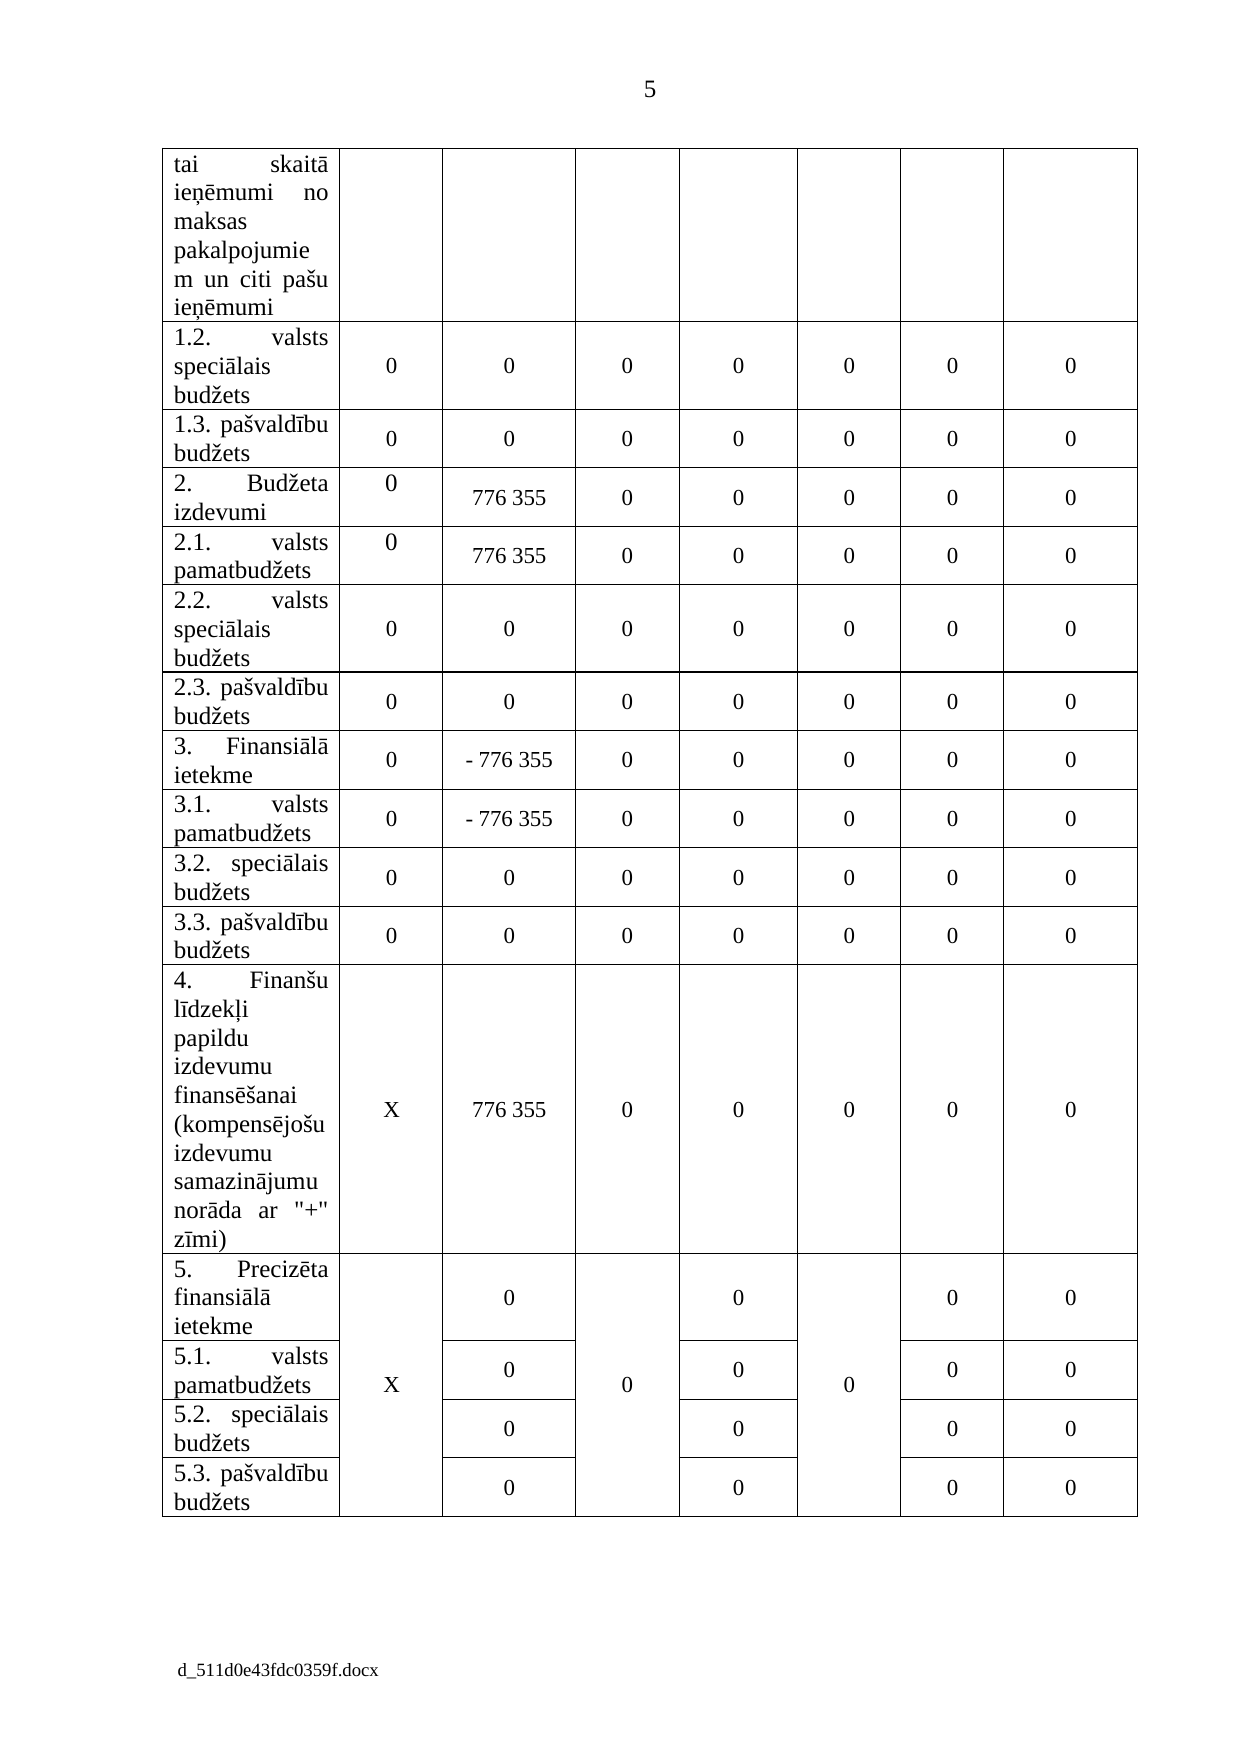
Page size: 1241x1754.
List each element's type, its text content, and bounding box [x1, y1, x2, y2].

table_cell 0 [901, 585, 1003, 671]
table_cell 0 [901, 322, 1003, 408]
table_cell 0 [680, 790, 797, 847]
table_cell 0 [576, 673, 679, 730]
table_cell 0 [443, 907, 575, 964]
table_cell 5.1. valsts pamatbudžets [163, 1341, 339, 1398]
table_cell 0 [443, 1458, 575, 1516]
table_cell 0 [901, 790, 1003, 847]
table_cell 0 [680, 731, 797, 788]
table_cell 0 [901, 1341, 1003, 1398]
table_cell 0 [798, 790, 900, 847]
table_cell 0 [798, 527, 900, 584]
table_cell 0 [680, 848, 797, 906]
table_cell 0 [1004, 848, 1137, 906]
table_cell 4. Finanšu līdzekļi papildu izdevumu finansēšanai (kompensējošu izdevumu samazinājumu norāda ar "+" zīmi) [163, 965, 339, 1253]
table_cell - 776 355 [443, 731, 575, 788]
table_cell 0 [798, 848, 900, 906]
table_cell 0 [901, 965, 1003, 1253]
table_cell 0 [901, 468, 1003, 526]
table_cell 0 [798, 585, 900, 671]
table_cell 0 [576, 410, 679, 467]
table_cell 3. Finansiālā ietekme [163, 731, 339, 788]
table_cell 0 [1004, 1341, 1137, 1398]
table_cell 0 [340, 410, 442, 467]
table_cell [163, 149, 339, 321]
table_cell 0 [1004, 322, 1137, 408]
table_cell 0 [901, 1400, 1003, 1457]
table_cell 0 [1004, 527, 1137, 584]
table_cell X [340, 965, 442, 1253]
table_cell 0 [1004, 410, 1137, 467]
table_cell 3.1. valsts pamatbudžets [163, 790, 339, 847]
table_cell 0 [340, 585, 442, 671]
table_cell 0 [680, 322, 797, 408]
table_cell 0 [1004, 965, 1137, 1253]
table_cell 2.1. valsts pamatbudžets [163, 527, 339, 584]
table_cell 0 [1004, 790, 1137, 847]
table_cell 0 [1004, 585, 1137, 671]
table_cell 0 [576, 527, 679, 584]
table_cell 0 [680, 585, 797, 671]
table_cell 0 [443, 1400, 575, 1457]
table_cell 0 [680, 1400, 797, 1457]
table_cell 0 [340, 468, 442, 526]
table_cell 0 [340, 527, 442, 584]
table_cell 0 [680, 1458, 797, 1516]
table_cell 0 [340, 322, 442, 408]
table_cell 0 [680, 527, 797, 584]
table_cell 0 [340, 848, 442, 906]
table_cell 0 [576, 965, 679, 1253]
table_cell 776 355 [443, 468, 575, 526]
table_cell 0 [680, 1341, 797, 1398]
table_cell 0 [1004, 1400, 1137, 1457]
table_cell 0 [901, 149, 1003, 321]
table_cell 0 [798, 673, 900, 730]
table_cell 0 [443, 1341, 575, 1398]
table_cell 0 [901, 673, 1003, 730]
table_cell 0 [340, 731, 442, 788]
table_cell 0 [901, 527, 1003, 584]
table_cell 0 [798, 965, 900, 1253]
table_cell 2. Budžeta izdevumi [163, 468, 339, 526]
table_cell 0 [443, 1254, 575, 1340]
table_cell 0 [576, 790, 679, 847]
table_cell 0 [576, 585, 679, 671]
table_cell 0 [680, 965, 797, 1253]
table_cell 1.2. valsts speciālais budžets [163, 322, 339, 408]
table_cell 0 [798, 468, 900, 526]
table_cell 0 [901, 731, 1003, 788]
table_cell 0 [798, 149, 900, 321]
table_cell 0 [901, 1254, 1003, 1340]
table_cell 0 [901, 410, 1003, 467]
table_cell 0 [798, 410, 900, 467]
table_cell 0 [798, 907, 900, 964]
table_cell 3.3. pašvaldību budžets [163, 907, 339, 964]
table_cell - 776 355 [443, 790, 575, 847]
table_cell 0 [340, 673, 442, 730]
table_cell 0 [901, 848, 1003, 906]
table_cell 5. Precizēta finansiālā ietekme [163, 1254, 339, 1340]
table_cell 0 [340, 790, 442, 847]
table_cell 0 [443, 585, 575, 671]
table_cell 0 [901, 1458, 1003, 1516]
table_cell 0 [340, 907, 442, 964]
table_cell 0 [1004, 907, 1137, 964]
table_cell 0 [443, 848, 575, 906]
table_cell 0 [1004, 731, 1137, 788]
table_cell 0 [798, 322, 900, 408]
table_cell 0 [576, 1254, 679, 1516]
table_cell 0 [1004, 468, 1137, 526]
table_cell 0 [798, 1254, 900, 1516]
table_cell 0 [576, 149, 679, 321]
table_cell X [340, 1254, 442, 1516]
table_cell 3.2. speciālais budžets [163, 848, 339, 906]
table_cell 0 [1004, 149, 1137, 321]
table_cell 0 [680, 907, 797, 964]
table_cell 0 [680, 468, 797, 526]
table_cell 0 [576, 322, 679, 408]
table_cell 5.3. pašvaldību budžets [163, 1458, 339, 1516]
table_cell 5.2. speciālais budžets [163, 1400, 339, 1457]
table_cell 2.3. pašvaldību budžets [163, 673, 339, 730]
table_cell 0 [798, 731, 900, 788]
table_cell 0 [1004, 1458, 1137, 1516]
table_cell 0 [576, 848, 679, 906]
table_cell 0 [680, 673, 797, 730]
table_cell 2.2. valsts speciālais budžets [163, 585, 339, 671]
table_cell 0 [1004, 673, 1137, 730]
table_cell 0 [340, 149, 442, 321]
table_cell 776 355 [443, 527, 575, 584]
table_cell 0 [443, 673, 575, 730]
table_cell 0 [576, 731, 679, 788]
table_cell 1.3. pašvaldību budžets [163, 410, 339, 467]
table_cell 0 [901, 907, 1003, 964]
table_cell 0 [680, 410, 797, 467]
table_cell 776 355 [443, 965, 575, 1253]
table_cell 0 [680, 1254, 797, 1340]
table_cell 0 [443, 322, 575, 408]
table_cell 0 [576, 907, 679, 964]
table_cell 0 [443, 410, 575, 467]
table_cell 0 [443, 149, 575, 321]
table_cell 0 [1004, 1254, 1137, 1340]
table_cell 0 [576, 468, 679, 526]
table_cell 0 [680, 149, 797, 321]
